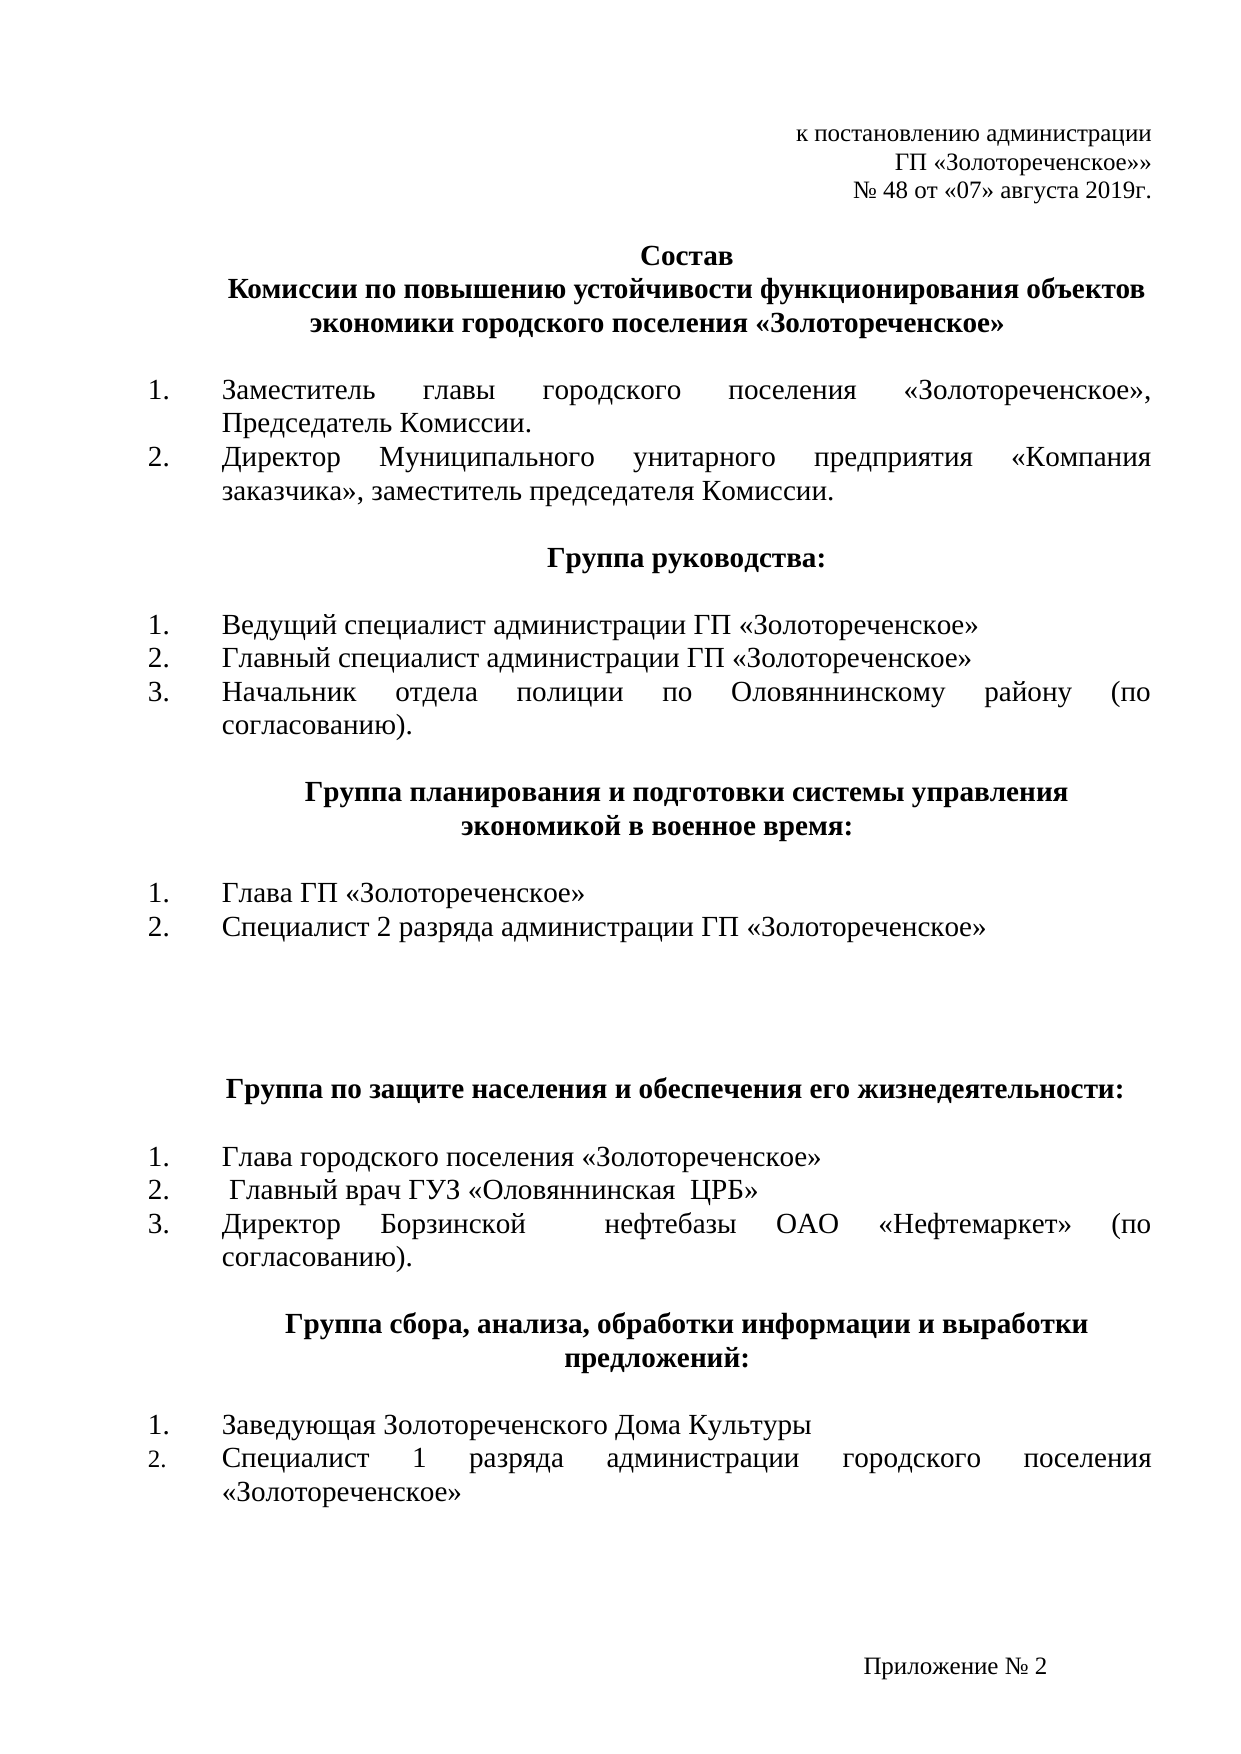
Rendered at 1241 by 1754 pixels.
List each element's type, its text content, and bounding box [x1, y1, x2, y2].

list Специалист 1 разряда администрации городского поселения «Золотореченское» [148, 1441, 1152, 1508]
list Ведущий специалист администрации ГП «Золотореченское» [148, 607, 1152, 640]
list Глава ГП «Золотореченское» [148, 875, 1152, 909]
list Глава городского поселения «Золотореченское» [148, 1139, 1152, 1172]
text № 48 от «07» августа 2019г. [162, 176, 1152, 204]
list Заместитель главы городского поселения «Золотореченское», Председатель Комиссии. [148, 372, 1152, 439]
text к постановлению администрации [162, 118, 1152, 147]
list Главный врач ГУЗ «Оловяннинская ЦРБ» [148, 1172, 1152, 1206]
list Начальник отдела полиции по Оловяннинскому району (по согласованию). [148, 674, 1152, 741]
text Группа планирования и подготовки системы управления экономикой в военное время: [162, 774, 1152, 842]
text Комиссии по повышению устойчивости функционирования объектов экономики городского поселения «Золотореченское» [162, 271, 1152, 338]
text Группа сбора, анализа, обработки информации и выработки предложений: [162, 1306, 1152, 1373]
text Группа руководства: [162, 540, 1152, 573]
list Заведующая Золотореченского Дома Культуры [148, 1407, 1152, 1441]
text Состав [162, 238, 1152, 271]
list Главный специалист администрации ГП «Золотореченское» [148, 640, 1152, 674]
text ГП «Золотореченское»» [162, 147, 1152, 176]
list Директор Борзинской нефтебазы ОАО «Нефтемаркет» (по согласованию). [148, 1206, 1152, 1273]
list Директор Муниципального унитарного предприятия «Компания заказчика», заместитель председателя Комиссии. [148, 439, 1152, 506]
list Специалист 2 разряда администрации ГП «Золотореченское» [148, 909, 1152, 942]
text Группа по защите населения и обеспечения его жизнедеятельности: [148, 1072, 1152, 1105]
text Приложение № 2 [162, 1651, 1152, 1680]
